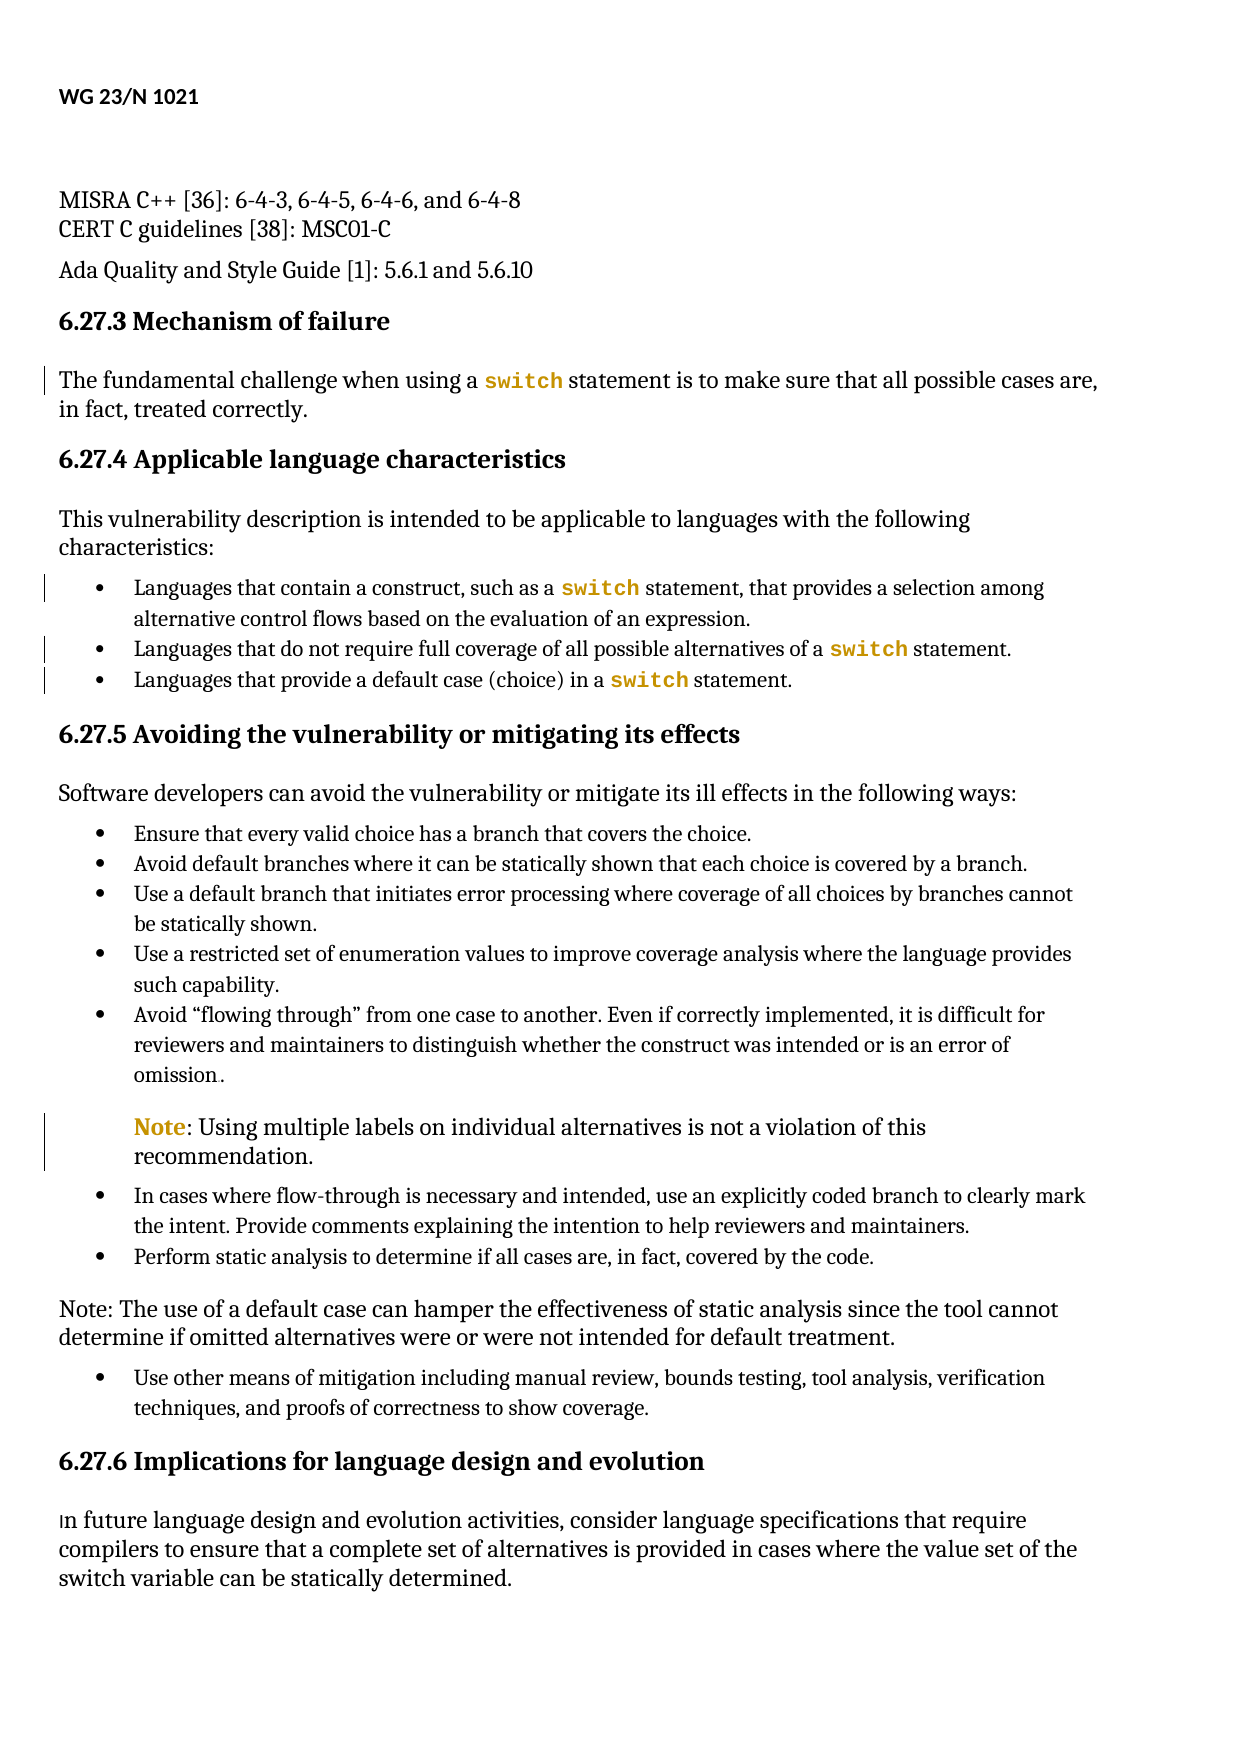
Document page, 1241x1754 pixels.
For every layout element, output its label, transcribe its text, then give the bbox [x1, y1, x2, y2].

subtitle 6.27.3 Mechanism of failure [58, 306, 1099, 337]
list Use a default branch that initiates error processing where coverage of all choices by branches cannot be statically shown. [96, 881, 1099, 937]
list Languages that do not require full coverage of all possible alternatives of a switch statement. [96, 636, 1099, 663]
list In cases where flow-through is necessary and intended, use an explicitly coded branch to clearly mark the intent. Provide comments explaining the intention to help reviewers and maintainers. [96, 1183, 1099, 1240]
text Software developers can avoid the vulnerability or mitigate its ill effects in the following ways: [58, 779, 1099, 808]
list Languages that contain a construct, such as a switch statement, that provides a selection among alternative control flows based on the evaluation of an expression. [96, 574, 1099, 632]
subtitle 6.27.4 Applicable language characteristics [58, 444, 1099, 476]
subtitle 6.27.6 Implications for language design and evolution [58, 1446, 1099, 1477]
text Note: Using multiple labels on individual alternatives is not a violation of this recommendation. [133, 1113, 1099, 1171]
text The fundamental challenge when using a switch statement is to make sure that all possible cases are, in fact, treated correctly. [58, 366, 1099, 423]
list Languages that provide a default case (choice) in a switch statement. [96, 667, 1099, 694]
list Ensure that every valid choice has a branch that covers the choice. [96, 820, 1099, 847]
list Avoid default branches where it can be statically shown that each choice is covered by a branch. [96, 851, 1099, 877]
list Use other means of mitigation including manual review, bounds testing, tool analysis, verification techniques, and proofs of correctness to show coverage. [96, 1364, 1099, 1421]
subtitle 6.27.5 Avoiding the vulnerability or mitigating its effects [58, 719, 1099, 750]
text Note: The use of a default case can hamper the effectiveness of static analysis since the tool cannot determine if omitted alternatives were or were not intended for default treatment. [58, 1294, 1099, 1352]
text In future language design and evolution activities, consider language specifications that require compilers to ensure that a complete set of alternatives is provided in cases where the value set of the switch variable can be statically determined. [58, 1506, 1099, 1592]
text This vulnerability description is intended to be applicable to languages with the following characteristics: [58, 504, 1099, 562]
text MISRA C++ [36]: 6-4-3, 6-4-5, 6-4-6, and 6-4-8 CERT C guidelines [38]: MSC01-C [58, 186, 1099, 243]
list Perform static analysis to determine if all cases are, in fact, covered by the code. [96, 1243, 1099, 1270]
text Ada Quality and Style Guide [1]: 5.6.1 and 5.6.10 [58, 256, 1099, 285]
list Avoid “flowing through” from one case to another. Even if correctly implemented, it is difficult for reviewers and maintainers to distinguish whether the construct was intended or is an error of omission3F. [96, 1002, 1099, 1088]
list Use a restricted set of enumeration values to improve coverage analysis where the language provides such capability. [96, 941, 1099, 998]
